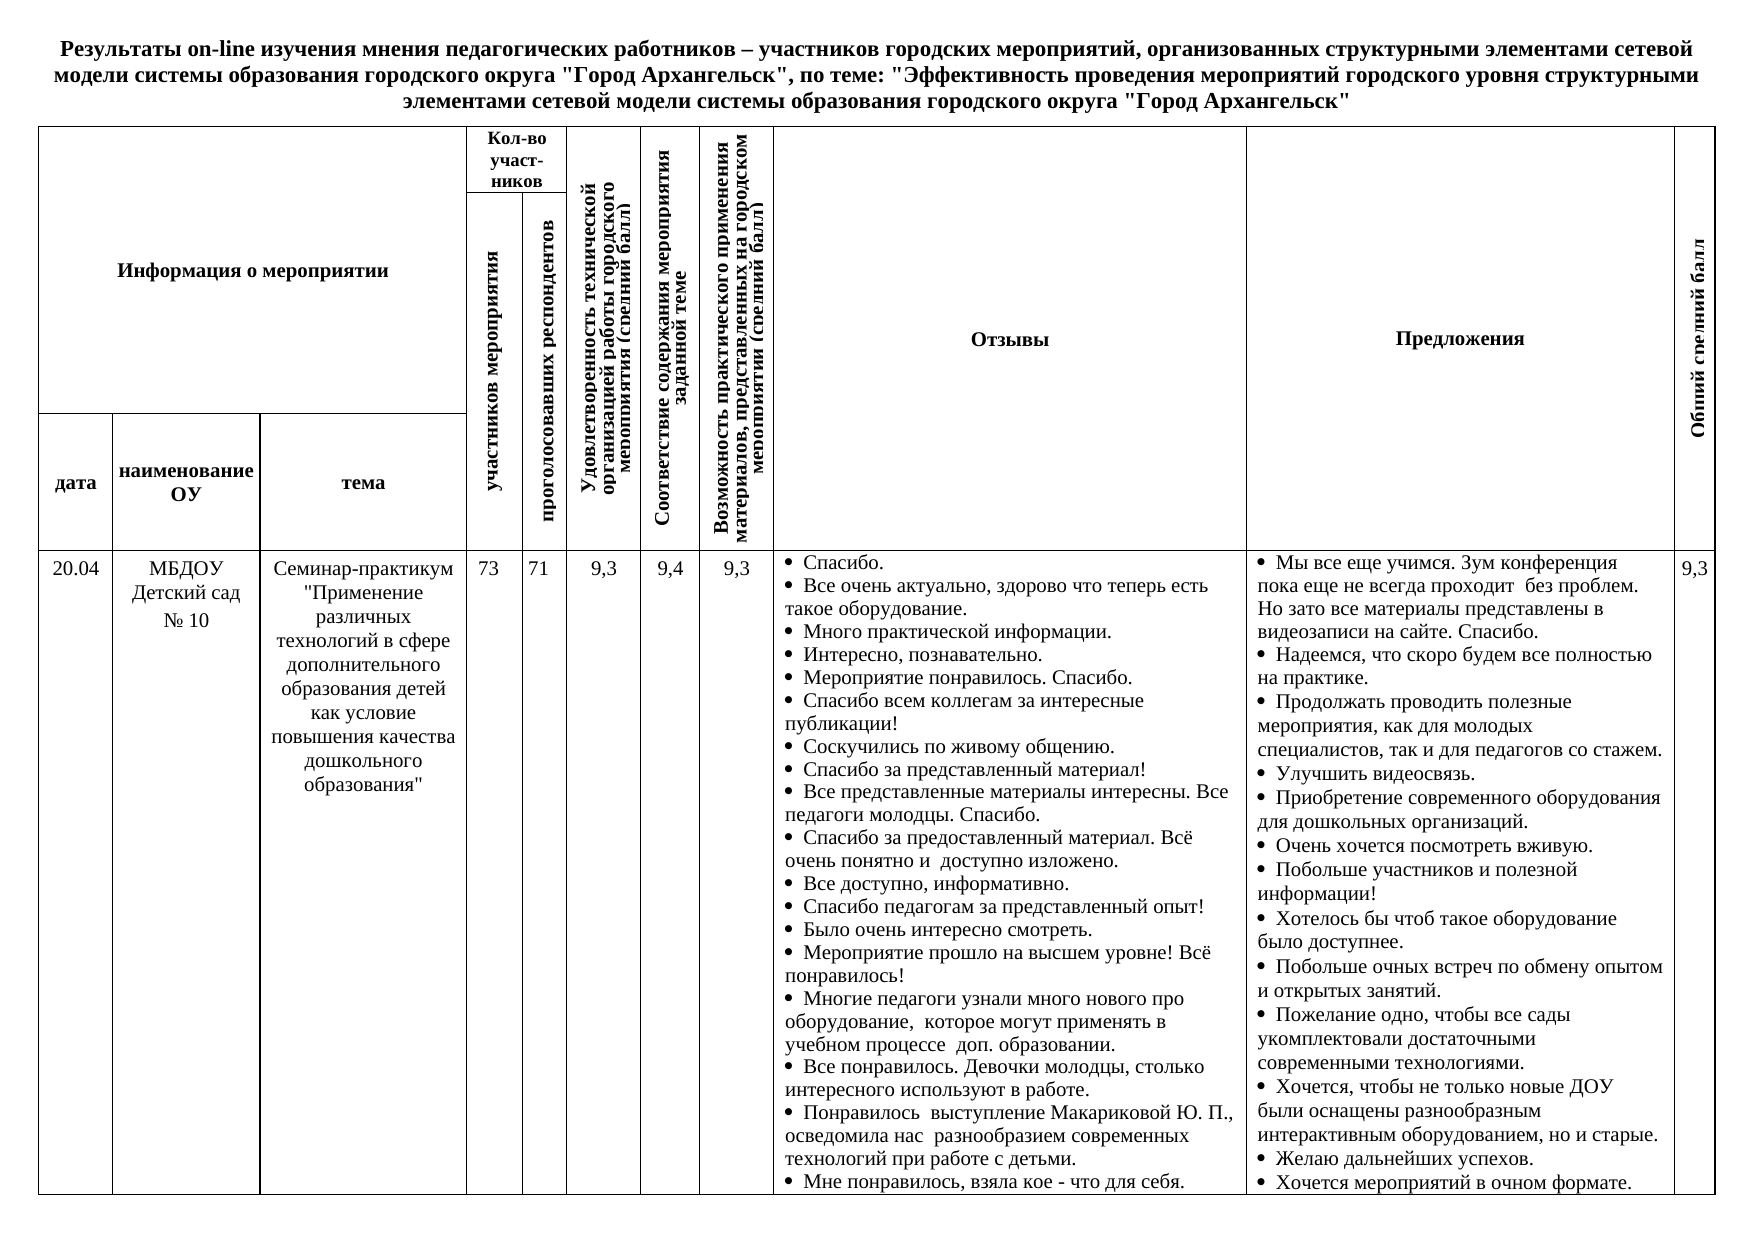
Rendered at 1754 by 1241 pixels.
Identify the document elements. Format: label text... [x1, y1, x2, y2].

table_header Отзывы [774, 127, 1246, 550]
table_cell 9,3 [700, 551, 773, 1194]
table_cell 71 [523, 551, 566, 1194]
table_header Соответствие содержания мероприятия заданной теме [641, 127, 699, 550]
table_cell проголосовавших респондентов [523, 193, 566, 550]
table_cell 9,3 [567, 551, 640, 1194]
table_cell 73 [467, 551, 522, 1194]
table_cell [113, 551, 259, 1194]
table_header Кол-во участ-ников [467, 127, 566, 192]
table_cell участников мероприятия [467, 193, 522, 550]
table_cell 9,4 [641, 551, 699, 1194]
table_cell 9,3 [1675, 551, 1714, 1194]
table_cell 20.04 [39, 551, 112, 1194]
table_header Информация о мероприятии [39, 127, 466, 413]
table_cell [1247, 551, 1674, 1194]
table_header Возможность практического применения материалов, представленных на городском мероприятии (средний балл) [700, 127, 773, 550]
text Результаты on-line изучения мнения педагогических работников – участников городских мероприятий, организованных структурными элементами сетевой модели системы образования городского округа "Город Архангельск", по теме: "Эффективность проведения мероприятий городского уровня структурными элементами сетевой модели системы образования городского округа "Город Архангельск" [35, 35, 1718, 113]
table_cell наименование ОУ [113, 414, 259, 550]
table_header Предложения [1247, 127, 1674, 550]
table_cell дата [39, 414, 112, 550]
table_header Общий средний балл [1675, 127, 1714, 550]
table_header Удовлетворенность технической организацией работы городского мероприятия (средний балл) [567, 127, 640, 550]
table_cell тема [261, 414, 466, 550]
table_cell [261, 551, 466, 1194]
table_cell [774, 551, 1246, 1194]
